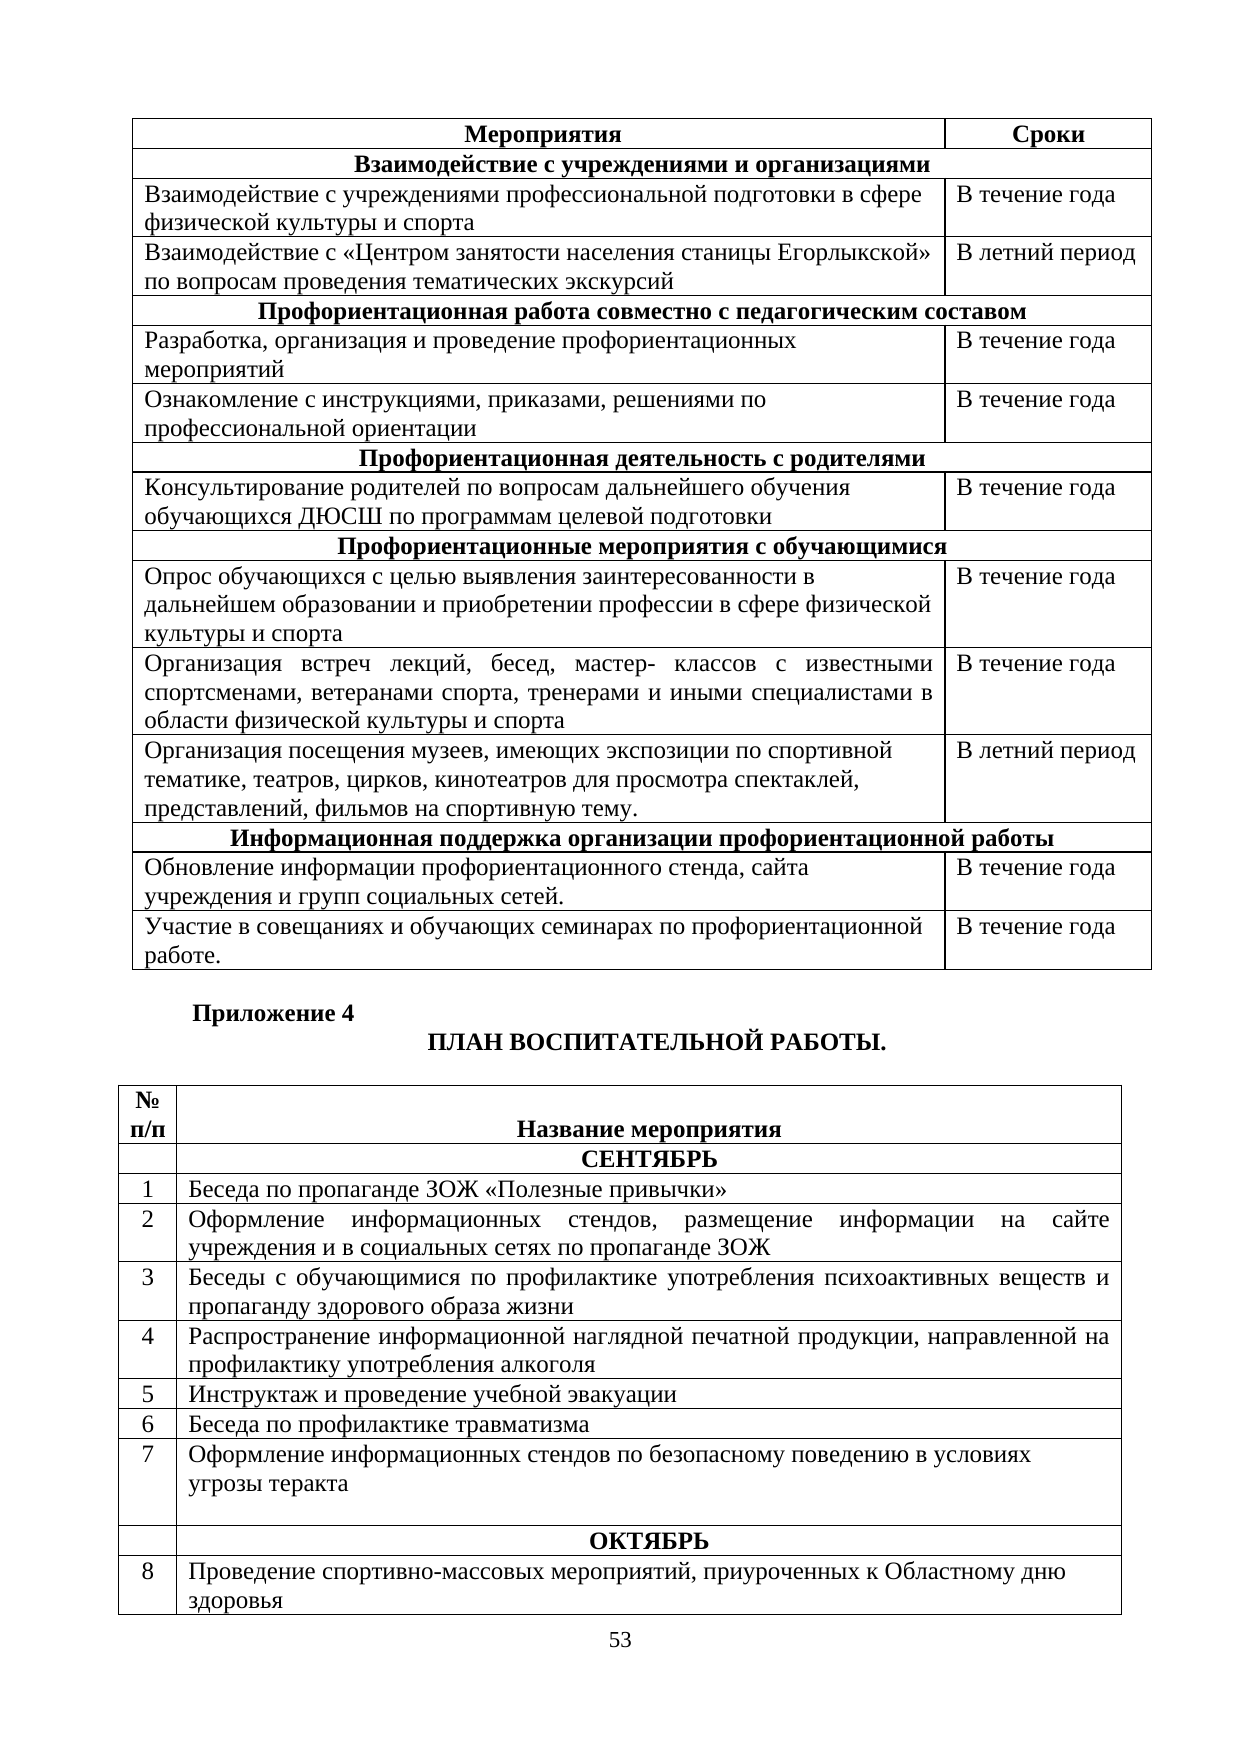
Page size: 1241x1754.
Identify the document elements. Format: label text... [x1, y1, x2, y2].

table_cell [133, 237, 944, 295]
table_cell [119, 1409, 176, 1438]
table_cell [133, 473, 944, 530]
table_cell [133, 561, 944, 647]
text Приложение 4 [118, 998, 1122, 1027]
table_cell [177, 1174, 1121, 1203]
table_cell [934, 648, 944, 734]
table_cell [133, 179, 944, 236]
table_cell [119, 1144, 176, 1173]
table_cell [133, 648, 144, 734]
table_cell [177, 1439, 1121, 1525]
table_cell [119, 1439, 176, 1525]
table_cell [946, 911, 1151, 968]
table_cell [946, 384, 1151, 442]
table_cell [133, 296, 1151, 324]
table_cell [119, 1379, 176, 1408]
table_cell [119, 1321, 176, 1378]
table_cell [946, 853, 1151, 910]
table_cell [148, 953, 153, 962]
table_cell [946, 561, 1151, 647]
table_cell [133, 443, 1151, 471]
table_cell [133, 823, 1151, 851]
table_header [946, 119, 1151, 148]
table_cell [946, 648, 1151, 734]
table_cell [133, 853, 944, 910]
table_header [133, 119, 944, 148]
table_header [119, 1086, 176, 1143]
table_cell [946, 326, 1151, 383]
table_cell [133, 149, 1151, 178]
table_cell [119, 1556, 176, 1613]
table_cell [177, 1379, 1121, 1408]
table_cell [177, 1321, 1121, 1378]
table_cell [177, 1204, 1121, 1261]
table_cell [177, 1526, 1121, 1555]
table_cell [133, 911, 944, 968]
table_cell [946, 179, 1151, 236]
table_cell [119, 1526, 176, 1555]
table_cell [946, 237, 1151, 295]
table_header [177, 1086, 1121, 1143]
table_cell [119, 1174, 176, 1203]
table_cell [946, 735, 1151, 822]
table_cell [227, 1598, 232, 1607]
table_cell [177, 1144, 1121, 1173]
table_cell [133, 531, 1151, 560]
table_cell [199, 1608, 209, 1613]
text ПЛАН ВОСПИТАТЕЛЬНОЙ РАБОТЫ. [118, 1027, 1122, 1056]
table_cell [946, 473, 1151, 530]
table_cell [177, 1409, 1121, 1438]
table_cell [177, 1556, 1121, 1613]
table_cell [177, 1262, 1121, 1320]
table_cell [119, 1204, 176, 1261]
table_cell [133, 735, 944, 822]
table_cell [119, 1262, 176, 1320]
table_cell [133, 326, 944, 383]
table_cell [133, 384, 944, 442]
